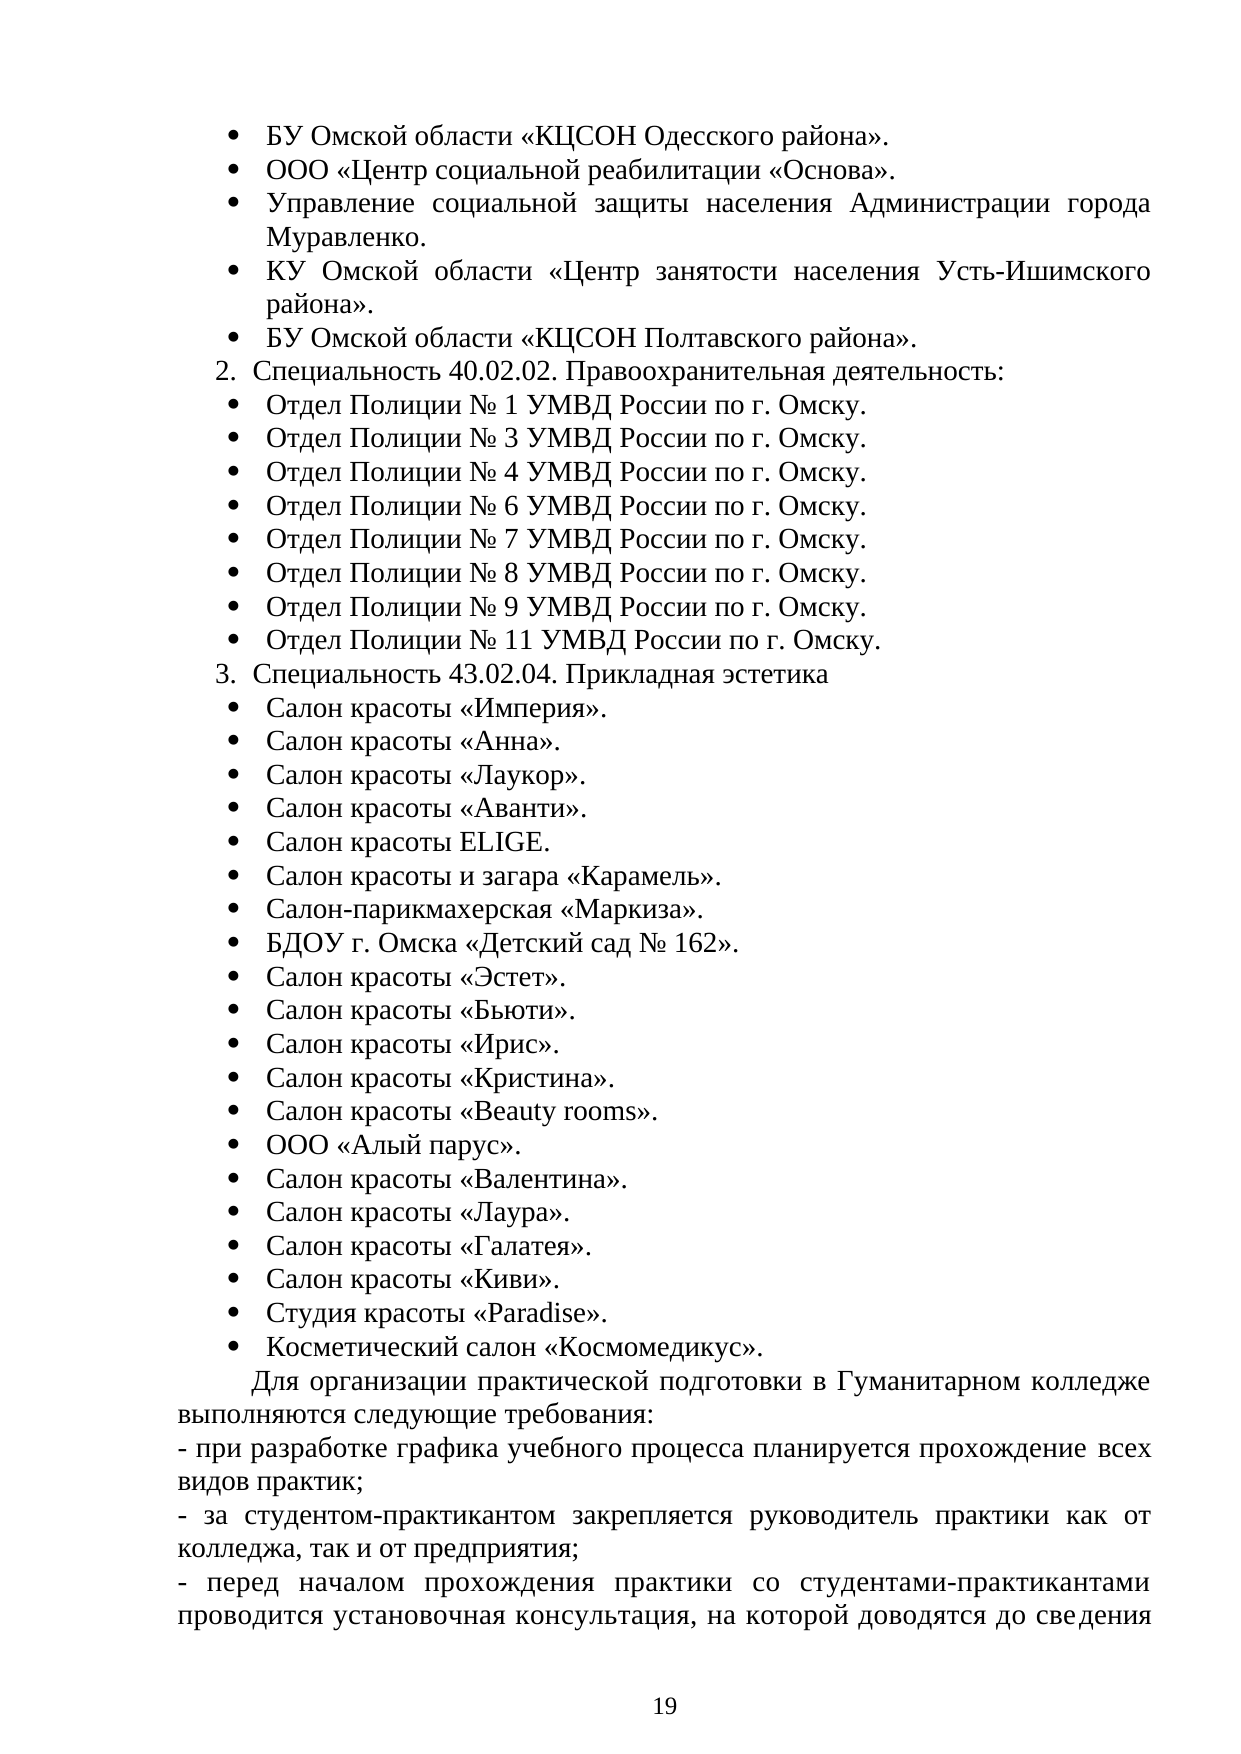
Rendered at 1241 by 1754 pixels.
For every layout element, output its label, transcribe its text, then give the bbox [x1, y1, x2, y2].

list ООО «Алый парус». [228, 1127, 1152, 1161]
list Салон красоты «Аванти». [228, 791, 1152, 824]
list Специальность 40.02.02. Правоохранительная деятельность: [215, 353, 1152, 387]
list Салон красоты «Киви». [228, 1262, 1152, 1295]
list БДОУ г. Омска «Детский сад № 162». [228, 925, 1152, 959]
list Салон-парикмахерская «Маркиза». [228, 892, 1152, 925]
list Отдел Полиции № 4 УМВД России по г. Омску. [228, 454, 1152, 488]
list Отдел Полиции № 11 УМВД России по г. Омску. [228, 622, 1152, 656]
list Отдел Полиции № 9 УМВД России по г. Омску. [228, 589, 1152, 622]
list Отдел Полиции № 8 УМВД России по г. Омску. [228, 555, 1152, 589]
list Салон красоты и загара «Карамель». [228, 858, 1152, 892]
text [177, 1564, 1152, 1631]
list Салон красоты «Кристина». [228, 1060, 1152, 1093]
list КУ Омской области «Центр занятости населения Усть-Ишимского района». [228, 253, 1152, 320]
list Отдел Полиции № 3 УМВД России по г. Омску. [228, 421, 1152, 454]
list Салон красоты ELIGE. [228, 824, 1152, 858]
list Салон красоты «Лаура». [228, 1194, 1152, 1228]
list Салон красоты «Эстет». [228, 959, 1152, 992]
list БУ Омской области «КЦСОН Полтавского района». [228, 320, 1152, 353]
list Салон красоты «Ирис». [228, 1026, 1152, 1060]
list Студия красоты «Paradise». [228, 1295, 1152, 1329]
list Салон красоты «Валентина». [228, 1161, 1152, 1194]
list Салон красоты «Галатея». [228, 1228, 1152, 1262]
list Отдел Полиции № 6 УМВД России по г. Омску. [228, 488, 1152, 522]
text - при разработке графика учебного процесса планируется прохождение всех видов практик; [177, 1430, 1152, 1497]
list Специальность 43.02.04. Прикладная эстетика [215, 656, 1152, 690]
list Отдел Полиции № 1 УМВД России по г. Омску. [228, 387, 1152, 421]
list Управление социальной защиты населения Администрации города Муравленко. [228, 185, 1152, 253]
text Для организации практической подготовки в Гуманитарном колледже выполняются следующие требования: [177, 1363, 1152, 1430]
list Салон красоты «Лаукор». [228, 757, 1152, 791]
list Салон красоты «Анна». [228, 723, 1152, 757]
list Косметический салон «Космомедикус». [228, 1329, 1152, 1363]
text - за студентом-практикантом закрепляется руководитель практики как от колледжа, так и от предприятия; [177, 1497, 1152, 1564]
list Салон красоты «Империя». [228, 690, 1152, 723]
list ООО «Центр социальной реабилитации «Основа». [228, 152, 1152, 185]
list Салон красоты «Beauty rooms». [228, 1093, 1152, 1127]
list Салон красоты «Бьюти». [228, 992, 1152, 1026]
list БУ Омской области «КЦСОН Одесского района». [228, 118, 1152, 152]
list Отдел Полиции № 7 УМВД России по г. Омску. [228, 522, 1152, 555]
